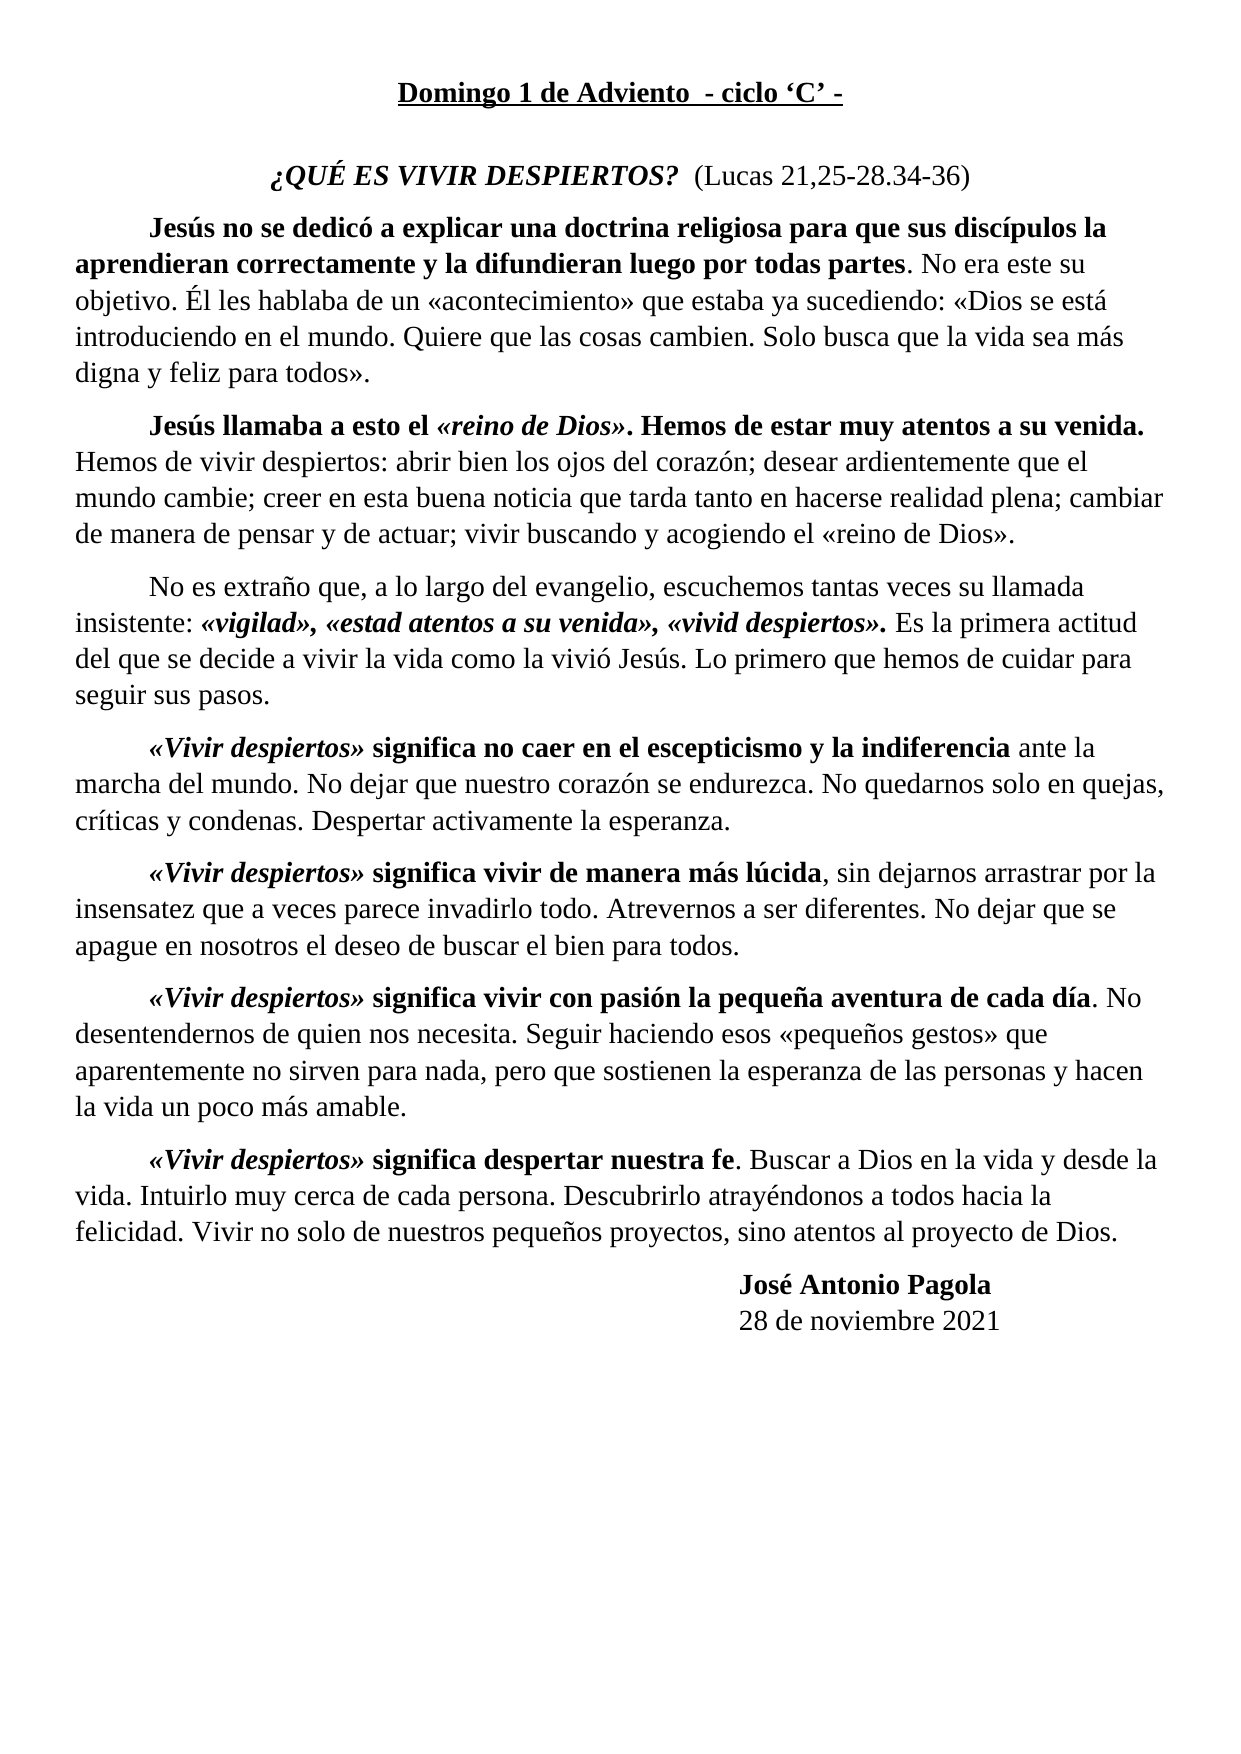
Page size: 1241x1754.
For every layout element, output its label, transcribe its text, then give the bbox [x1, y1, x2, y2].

text «Vivir despiertos» significa despertar nuestra fe. Buscar a Dios en la vida y desde la vida. Intuirlo muy cerca de cada persona. Descubrirlo atrayéndonos a todos hacia la felicidad. Vivir no solo de nuestros pequeños proyectos, sino atentos al proyecto de Dios. [75, 1142, 1165, 1248]
text «Vivir despiertos» significa vivir de manera más lúcida, sin dejarnos arrastrar por la insensatez que a veces parece invadirlo todo. Atrevernos a ser diferentes. No dejar que se apague en nosotros el deseo de buscar el bien para todos. [75, 855, 1165, 961]
text «Vivir despiertos» significa no caer en el escepticismo y la indiferencia ante la marcha del mundo. No dejar que nuestro corazón se endurezca. No quedarnos solo en quejas, críticas y condenas. Despertar activamente la esperanza. [75, 730, 1165, 836]
text Jesús no se dedicó a explicar una doctrina religiosa para que sus discípulos la aprendieran correctamente y la difundieran luego por todas partes. No era este su objetivo. Él les hablaba de un «acontecimiento» que estaba ya sucediendo: «Dios se está introduciendo en el mundo. Quiere que las cosas cambien. Solo busca que la vida sea más digna y feliz para todos». [75, 210, 1165, 388]
text «Vivir despiertos» significa vivir con pasión la pequeña aventura de cada día. No desentendernos de quien nos necesita. Seguir haciendo esos «pequeños gestos» que aparentemente no sirven para nada, pero que sostienen la esperanza de las personas y hacen la vida un poco más amable. [75, 981, 1165, 1122]
text Jesús llamaba a esto el «reino de Dios». Hemos de estar muy atentos a su venida. Hemos de vivir despiertos: abrir bien los ojos del corazón; desear ardientemente que el mundo cambie; creer en esta buena noticia que tarda tanto en hacerse realidad plena; cambiar de manera de pensar y de actuar; vivir buscando y acogiendo el «reino de Dios». [75, 408, 1165, 550]
text José Antonio Pagola [739, 1267, 1165, 1300]
text Domingo 1 de Adviento - ciclo ‘C’ - [75, 75, 1165, 139]
text No es extraño que, a lo largo del evangelio, escuchemos tantas veces su llamada insistente: «vigilad», «estad atentos a su venida», «vivid despiertos». Es la primera actitud del que se decide a vivir la vida como la vivió Jesús. Lo primero que hemos de cuidar para seguir sus pasos. [75, 569, 1165, 711]
text ¿QUÉ ES VIVIR DESPIERTOS? (Lucas 21,25-28.34-36) [75, 158, 1165, 191]
text 28 de noviembre 2021 [739, 1303, 1165, 1337]
